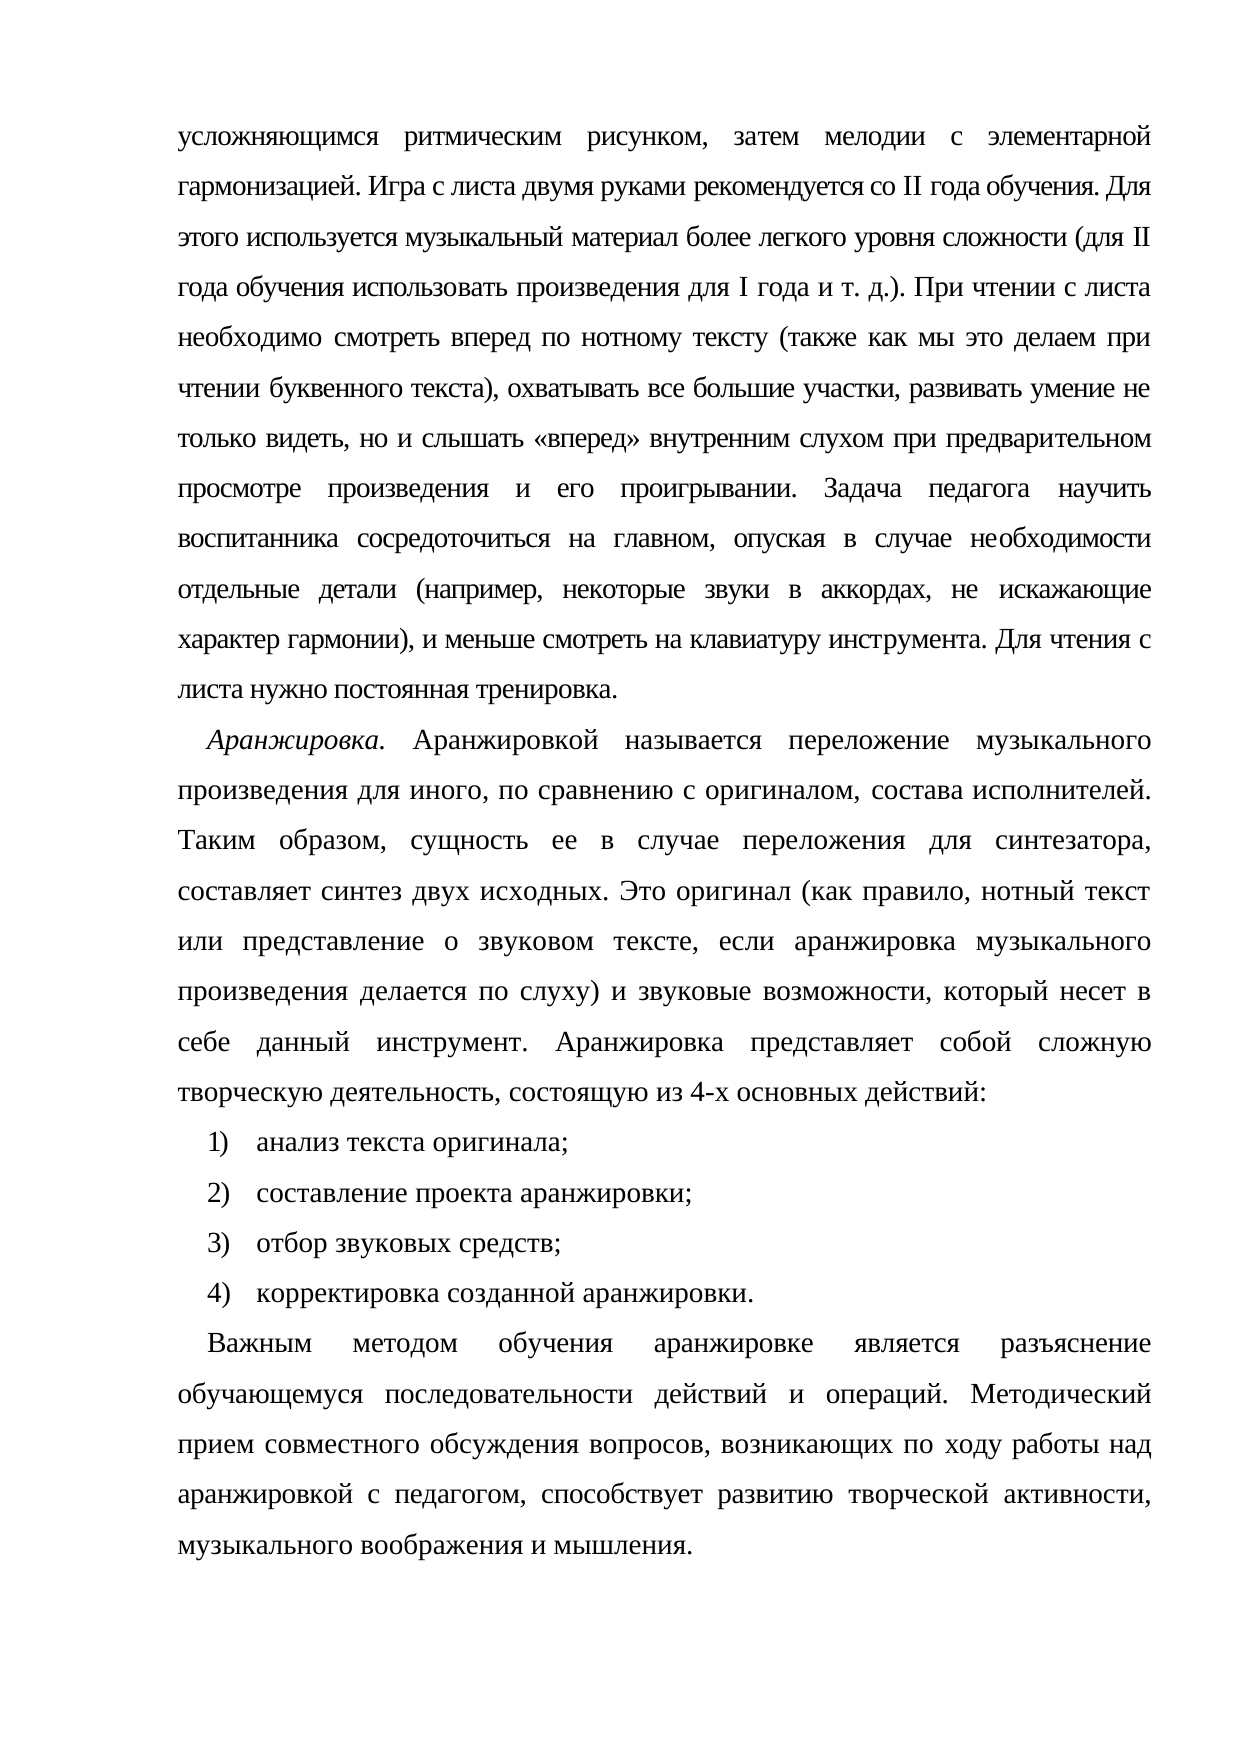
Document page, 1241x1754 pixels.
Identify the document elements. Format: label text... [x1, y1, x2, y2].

text Аранжировка. Аранжировкой называется переложение музыкального произведения для иного, по сравнению с оригиналом, состава исполнителей. Таким образом, сущность ее в случае переложения для синтезатора, составляет синтез двух исходных. Это оригинал (как правило, нотный текст или представление о звуковом тексте, если аранжировка музыкального произведения делается по слуху) и звуковые возможности, который несет в себе данный инструмент. Аранжировка представляет собой сложную творческую деятельность, состоящую из 4-х основных действий: [177, 722, 1152, 1108]
list анализ текста оригинала; [177, 1124, 1152, 1158]
list отбор звуковых средств; [177, 1225, 1152, 1258]
list корректировка созданной аранжировки. [177, 1275, 1152, 1309]
text Важным методом обучения аранжировке является разъяснение обучающемуся последовательности действий и операций. Методический прием совместного обсуждения вопросов, возникающих по ходу работы над аранжировкой с педагогом, способствует развитию творческой активности, музыкального воображения и мышления. [177, 1326, 1152, 1560]
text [177, 118, 1152, 705]
list составление проекта аранжировки; [177, 1175, 1152, 1208]
